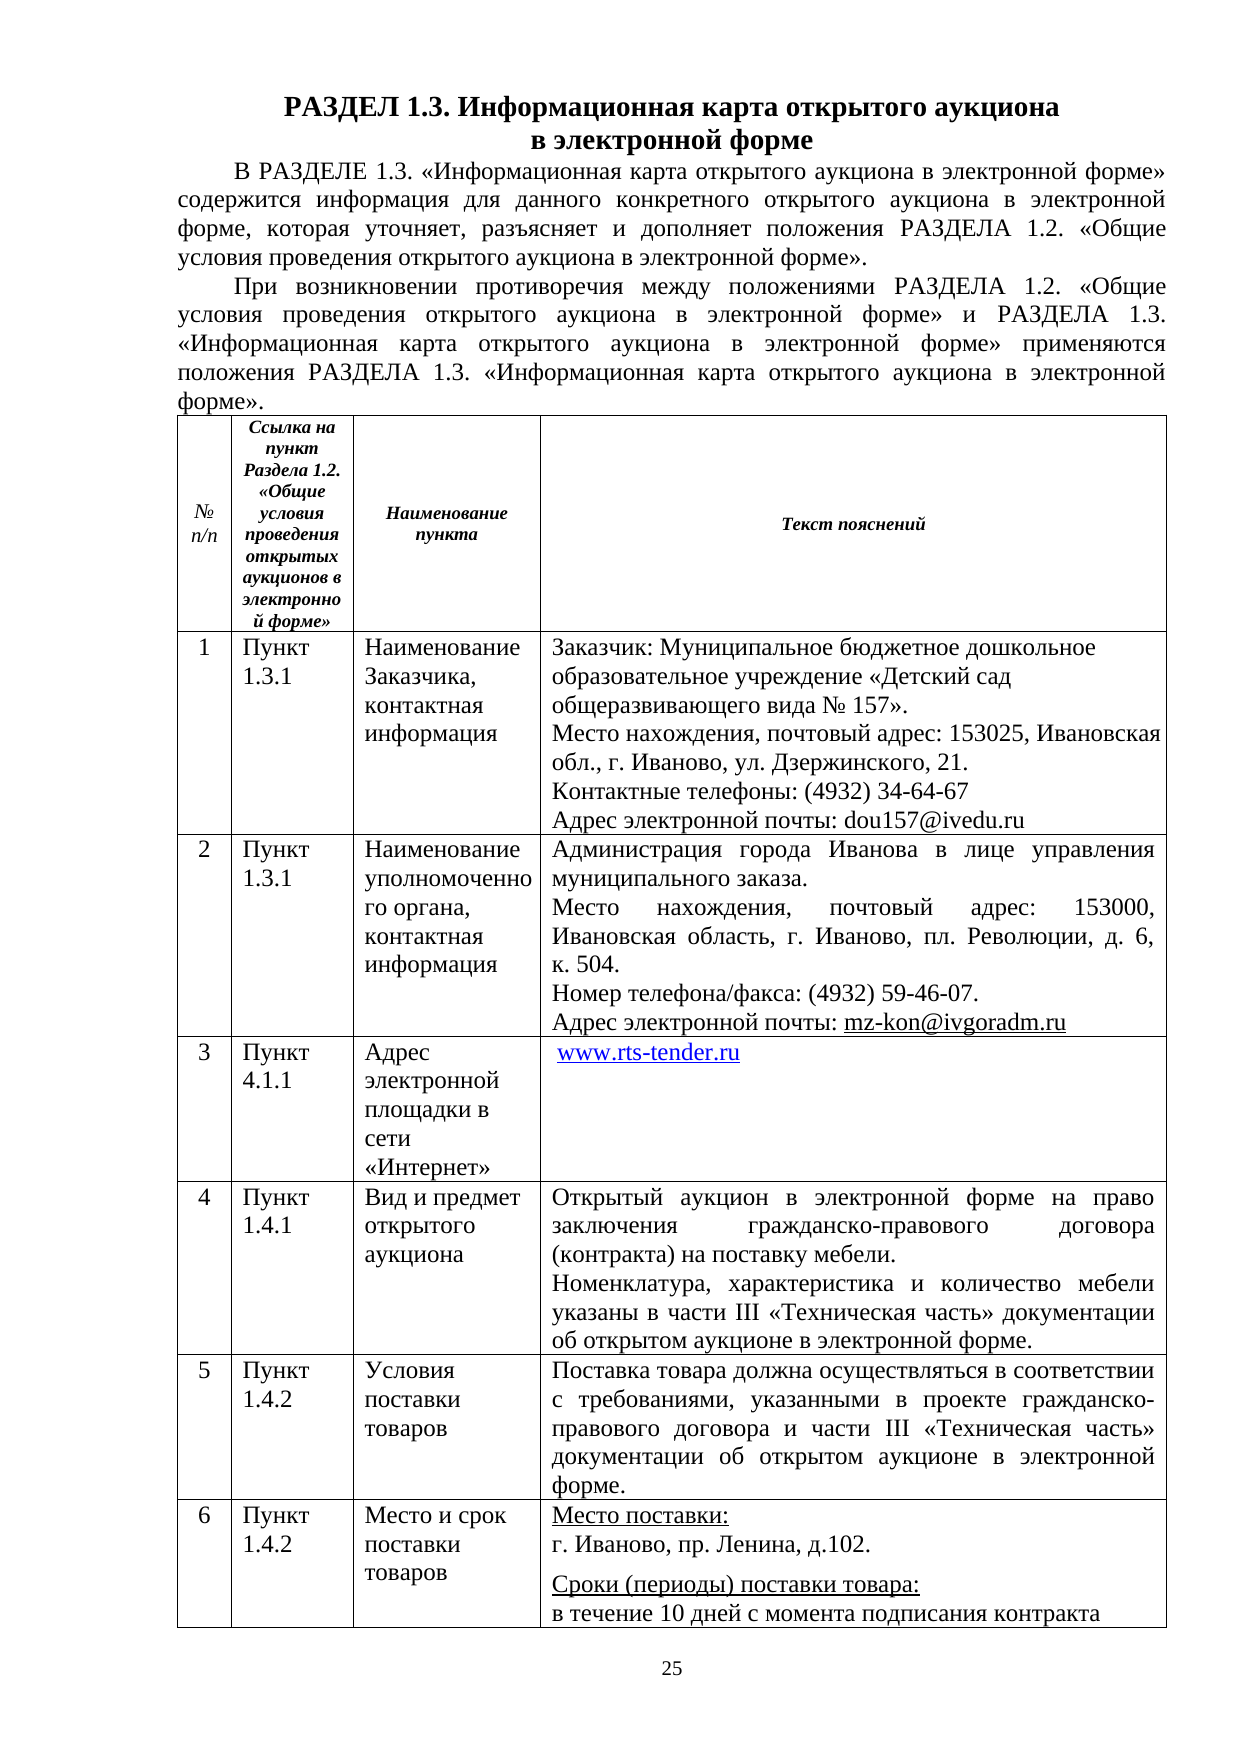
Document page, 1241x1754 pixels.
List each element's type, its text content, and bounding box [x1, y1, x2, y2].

table_cell Адрес электронной площадки в сети «Интернет» [354, 1037, 540, 1181]
table_cell Пункт 1.3.1 [232, 632, 353, 833]
table_cell 5 [178, 1355, 231, 1499]
table_cell 3 [178, 1037, 231, 1181]
text В Разделе 1.3. «Информационная карта открытого аукциона в электронной форме» содержится информация для данного конкретного открытого аукциона в электронной форме, которая уточняет, разъясняет и дополняет положения Раздела 1.2. «Общие условия проведения открытого аукциона в электронной форме». [177, 156, 1166, 271]
table_cell Открытый аукцион в электронной форме на право заключения гражданско-правового договора (контракта) на поставку мебели. Номенклатура, характеристика и количество мебели указаны в части III «Техническая часть» документации об открытом аукционе в электронной форме. [541, 1182, 1166, 1354]
table_header № п/п [178, 416, 231, 631]
table_cell Пункт 1.3.1 [232, 835, 353, 1036]
table_header Наименование пункта [354, 416, 540, 631]
table_cell Администрация города Иванова в лице управления муниципального заказа. Место нахождения, почтовый адрес: 153000, Ивановская область, г. Иваново, пл. Революции, д. 6, к. 504. Номер телефона/факса: (4932) 59-46-07. Адрес электронной почты: mz-kon@ivgoradm.ru [541, 835, 1166, 1036]
table_cell www.rts-tender.ru [541, 1037, 1166, 1181]
table_cell Пункт 1.4.2 [232, 1500, 353, 1627]
table_cell 1 [178, 632, 231, 833]
table_cell Наименование уполномоченного органа, контактная информация [354, 835, 540, 1036]
table_header Ссылка на пункт Раздела 1.2. «Общие условия проведения открытых аукционов в электронной форме» [232, 416, 353, 631]
table_cell 6 [178, 1500, 231, 1627]
text в электронной форме [177, 122, 1166, 156]
table_cell 4 [178, 1182, 231, 1354]
table_cell Место и срок поставки товаров [354, 1500, 540, 1627]
table_cell Пункт 4.1.1 [232, 1037, 353, 1181]
table_cell 2 [178, 835, 231, 1036]
table_cell Вид и предмет открытого аукциона [354, 1182, 540, 1354]
table_cell Поставка товара должна осуществляться в соответствии с требованиями, указанными в проекте гражданско-правового договора и части III «Техническая часть» документации об открытом аукционе в электронной форме. [541, 1355, 1166, 1499]
text РАЗДЕЛ 1.3. Информационная карта открытого аукциона [177, 89, 1166, 122]
table_header Текст пояснений [541, 416, 1166, 631]
table_cell Условия поставки товаров [354, 1355, 540, 1499]
table_cell Наименование Заказчика, контактная информация [354, 632, 540, 833]
table_cell Пункт 1.4.1 [232, 1182, 353, 1354]
table_cell Пункт 1.4.2 [232, 1355, 353, 1499]
table_cell Заказчик: Муниципальное бюджетное дошкольное образовательное учреждение «Детский сад общеразвивающего вида № 157». Место нахождения, почтовый адрес: 153025, Ивановская обл., г. Иваново, ул. Дзержинского, 21. Контактные телефоны: (4932) 34-64-67 Адрес электронной почты: dou157@ivedu.ru [541, 632, 1166, 833]
text При возникновении противоречия между положениями Раздела 1.2. «Общие условия проведения открытого аукциона в электронной форме» и Раздела 1.3. «Информационная карта открытого аукциона в электронной форме» применяются положения Раздела 1.3. «Информационная карта открытого аукциона в электронной форме». [177, 271, 1166, 414]
table_cell Место поставки: г. Иваново, пр. Ленина, д.102. Сроки (периоды) поставки товара: в течение 10 дней с момента подписания контракта [541, 1500, 1166, 1627]
